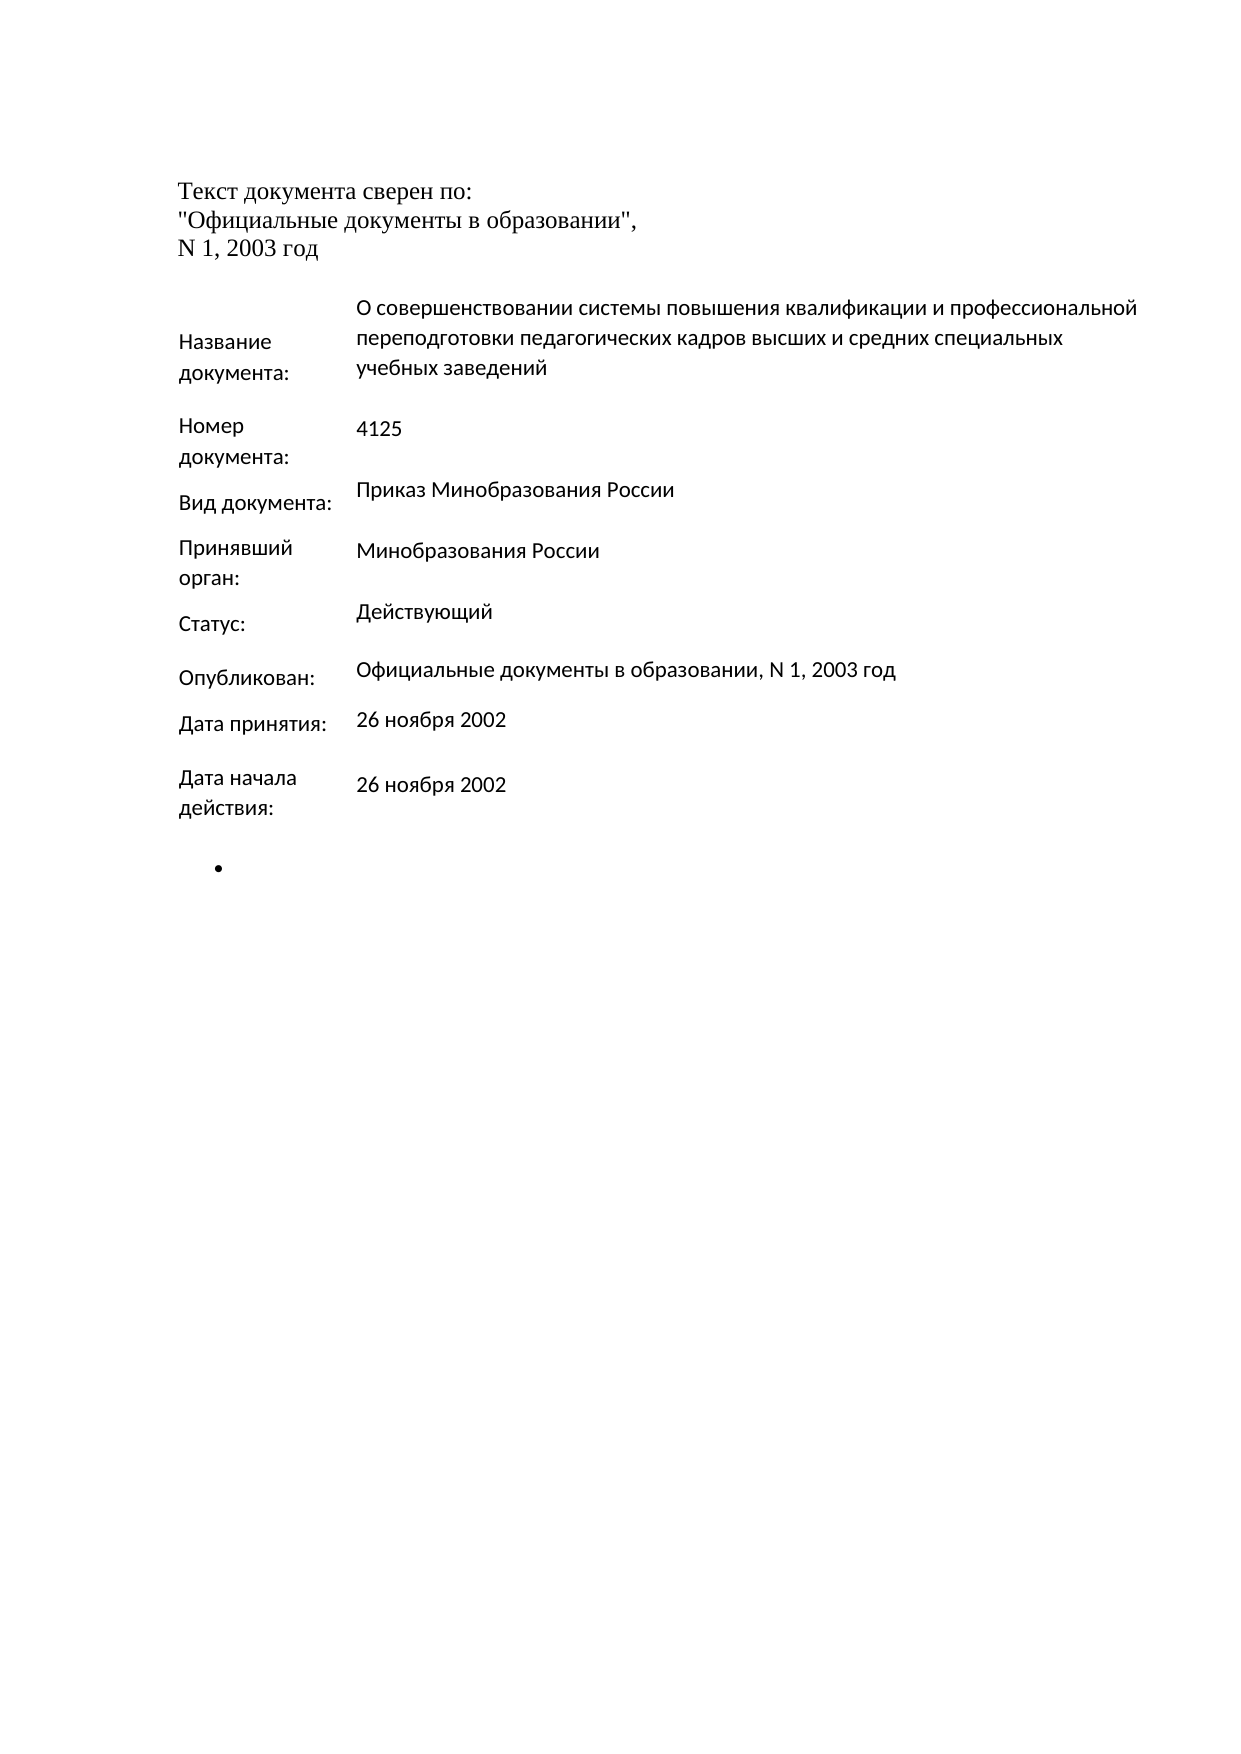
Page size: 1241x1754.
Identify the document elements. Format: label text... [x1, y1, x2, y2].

table_cell 4125 [354, 410, 1152, 473]
table_cell 26 ноября 2002 [354, 703, 1152, 762]
table_cell Дата принятия: [177, 703, 354, 762]
table_cell Принявший орган: [177, 532, 354, 595]
table_header О совершенствовании системы повышения квалификации и профессиональной переподготовки педагогических кадров высших и средних специальных учебных заведений [354, 291, 1152, 410]
table_header Название документа: [177, 291, 354, 410]
table_cell Действующий [354, 595, 1152, 653]
table_cell 26 ноября 2002 [354, 762, 1152, 825]
table_cell Дата начала действия: [177, 762, 354, 825]
table_cell Приказ Минобразования России [354, 474, 1152, 532]
table_cell Официальные документы в образовании, N 1, 2003 год [354, 654, 1152, 703]
table_cell Минобразования России [354, 532, 1152, 595]
table_cell Вид документа: [177, 474, 354, 532]
table_cell Номер документа: [177, 410, 354, 473]
table_cell Опубликован: [177, 654, 354, 703]
text Текст документа сверен по: "Официальные документы в образовании", N 1, 2003 год [177, 176, 1152, 262]
table_cell Статус: [177, 595, 354, 653]
